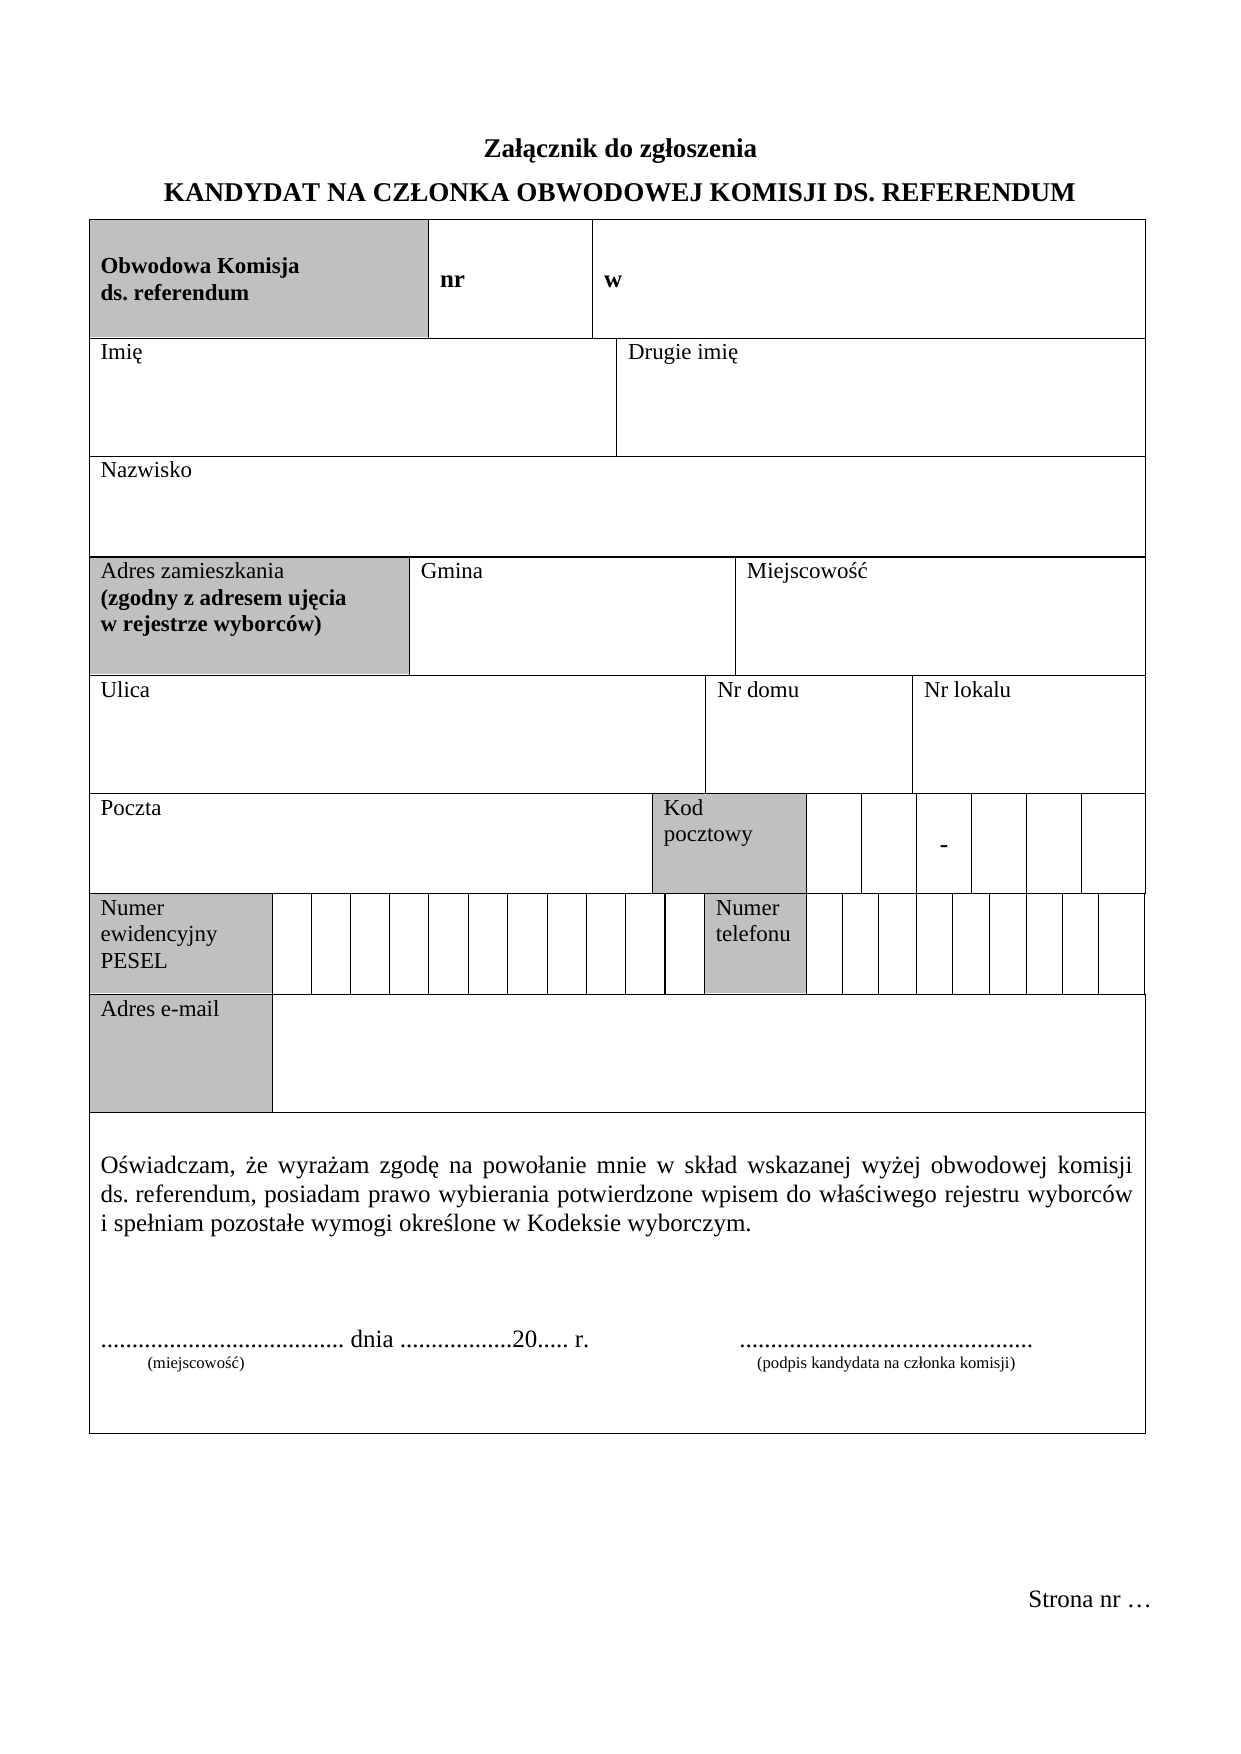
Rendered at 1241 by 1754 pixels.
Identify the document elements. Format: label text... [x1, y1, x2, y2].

table_cell [862, 794, 916, 893]
text KANDYDAT NA CZŁONKA OBWODOWEJ KOMISJI DS. REFERENDUM [89, 176, 1152, 207]
text Załącznik do zgłoszenia [89, 132, 1152, 163]
table_header nr [429, 220, 592, 337]
table_cell Nr lokalu [913, 676, 1145, 793]
table_cell Nazwisko [90, 457, 1145, 556]
table_cell Numer telefonu [705, 894, 806, 993]
table_cell - [917, 794, 971, 893]
table_cell Numer ewidencyjny PESEL [90, 894, 272, 993]
table_cell [273, 894, 311, 993]
table_cell Adres zamieszkania (zgodny z adresem ujęcia w rejestrze wyborców) [90, 558, 409, 674]
table_cell Adres e-mail [90, 995, 272, 1112]
table_cell Imię [90, 339, 616, 456]
table_cell [917, 894, 952, 993]
table_cell [587, 894, 625, 993]
table_header w [593, 220, 1145, 337]
text Strona nr … [89, 1584, 1152, 1613]
table_cell [953, 894, 989, 993]
table_cell Miejscowość [736, 558, 1145, 674]
table_cell [807, 894, 842, 993]
table_cell Nr domu [706, 676, 912, 793]
table_cell [548, 894, 586, 993]
table_cell [879, 894, 916, 993]
table_cell [990, 894, 1026, 993]
table_cell [1063, 894, 1098, 993]
table_cell Oświadczam, że wyrażam zgodę na powołanie mnie w skład wskazanej wyżej obwodowej komisji ds. referendum, posiadam prawo wybierania potwierdzone wpisem do właściwego rejestru wyborców i spełniam pozostałe wymogi określone w Kodeksie wyborczym. ....................................... dnia ..................20..... r. ............................................... (miejscowość) (podpis kandydata na członka komisji) [90, 1113, 1145, 1433]
table_cell [972, 794, 1026, 893]
table_cell [469, 894, 507, 993]
table_cell [1099, 894, 1144, 993]
table_cell [429, 894, 468, 993]
table_cell Poczta [90, 794, 652, 893]
table_cell [666, 894, 704, 993]
table_cell Gmina [410, 558, 735, 674]
table_cell [843, 894, 878, 993]
table_cell Kod pocztowy [653, 794, 806, 893]
table_cell [273, 995, 1145, 1112]
table_cell Drugie imię [617, 339, 1145, 456]
table_cell [807, 794, 861, 893]
table_cell [508, 894, 547, 993]
table_cell [351, 894, 389, 993]
table_cell [1082, 794, 1145, 893]
table_cell [626, 894, 664, 993]
table_cell [1027, 794, 1081, 893]
table_cell [312, 894, 350, 993]
table_cell [1027, 894, 1062, 993]
table_cell Ulica [90, 676, 705, 793]
table_header Obwodowa Komisja ds. referendum [90, 220, 428, 337]
table_cell [390, 894, 428, 993]
